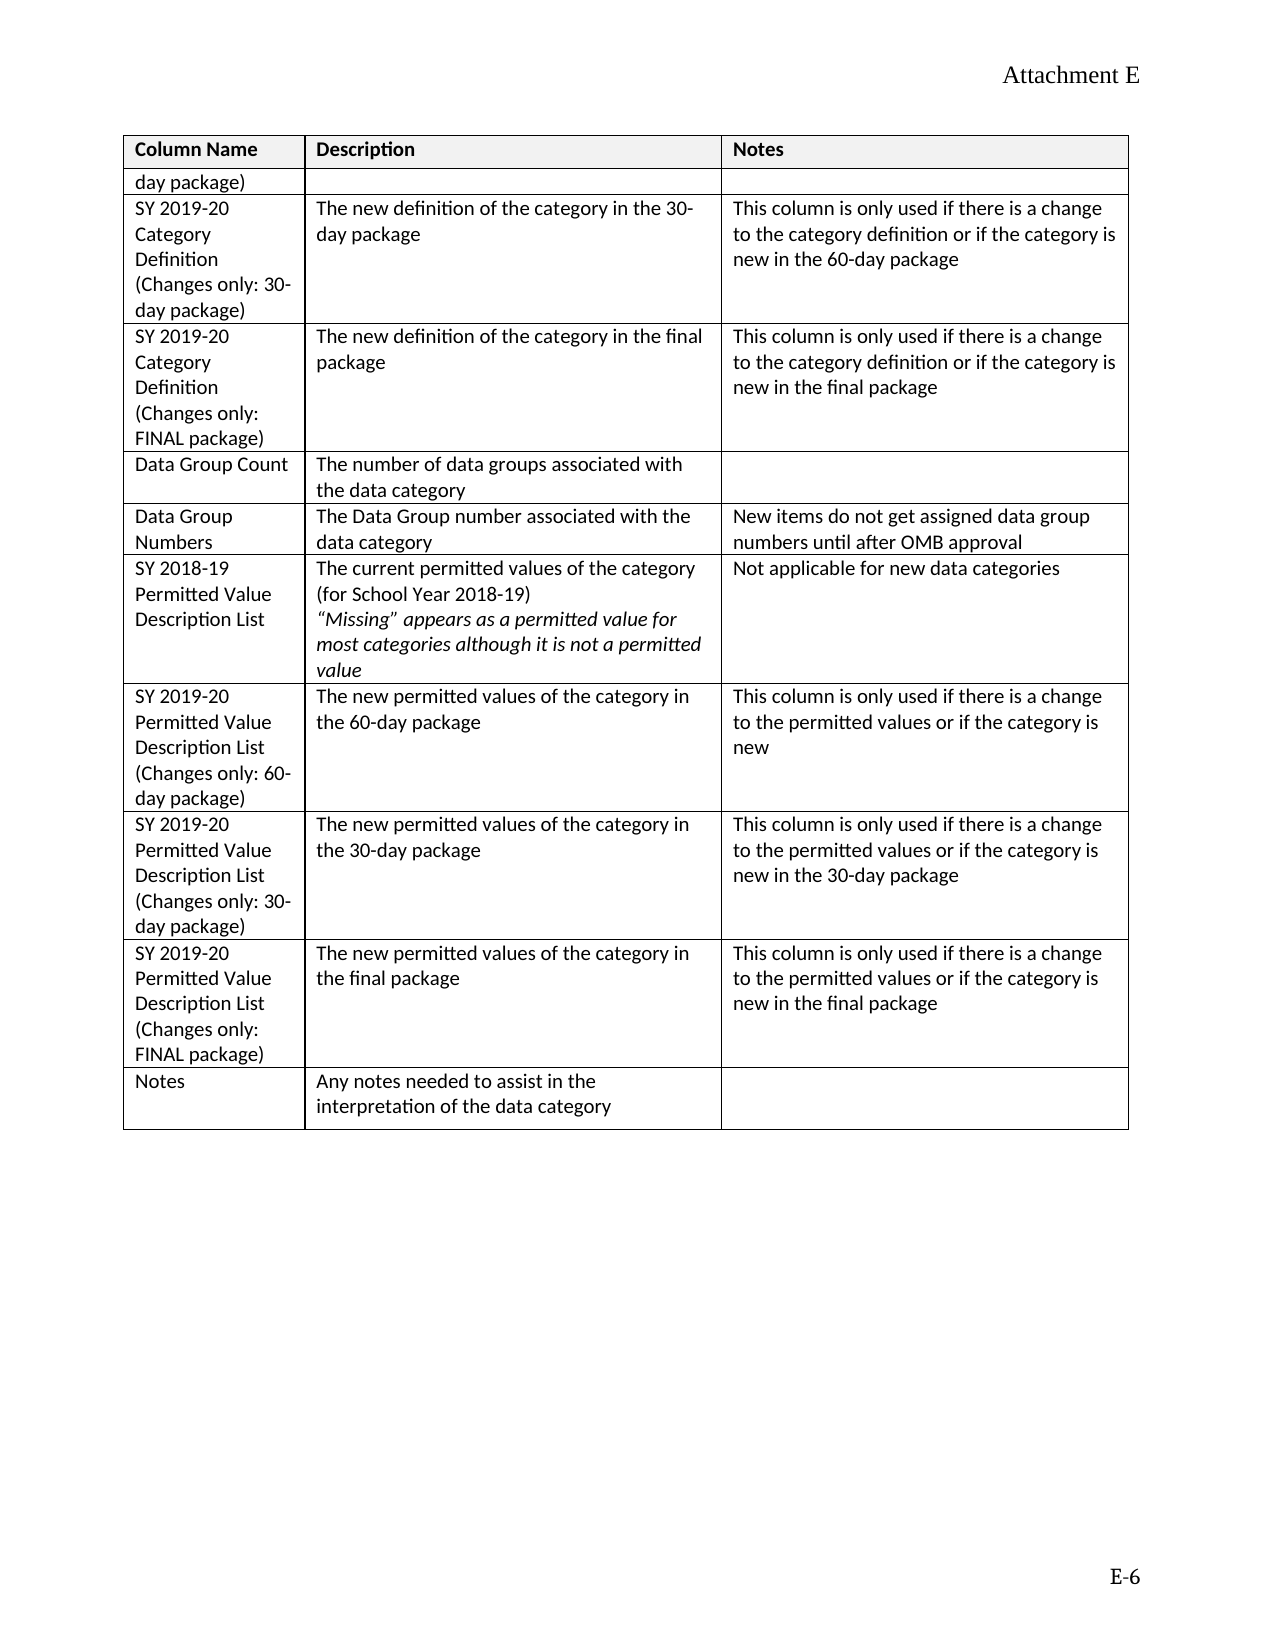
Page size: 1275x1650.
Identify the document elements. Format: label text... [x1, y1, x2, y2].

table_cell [124, 169, 304, 194]
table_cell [306, 169, 721, 194]
table_cell This column is only used if there is a change to the category definition or if the category is new in the final package [722, 324, 1128, 451]
table_cell Data Group Numbers [124, 504, 304, 554]
table_cell The new permitted values of the category in the final package [306, 940, 721, 1067]
table_cell The current permitted values of the category (for School Year 2018-19) “Missing” appears as a permitted value for most categories although it is not a permitted value [306, 555, 721, 682]
table_cell The new permitted values of the category in the 30-day package [306, 812, 721, 939]
table_cell This column is only used if there is a change to the permitted values or if the category is new [722, 684, 1128, 811]
table_cell Not applicable for new data categories [722, 555, 1128, 682]
table_cell Notes [124, 1068, 304, 1129]
table_cell New items do not get assigned data group numbers until after OMB approval [722, 504, 1128, 554]
table_cell This column is only used if there is a change to the permitted values or if the category is new in the 30-day package [722, 812, 1128, 939]
table_header Notes [722, 136, 1128, 168]
table_cell The new permitted values of the category in the 60-day package [306, 684, 721, 811]
table_header Description [306, 136, 721, 168]
table_cell Data Group Count [124, 452, 304, 502]
table_cell This column is only used if there is a change to the permitted values or if the category is new in the final package [722, 940, 1128, 1067]
table_cell [722, 1068, 1128, 1129]
table_cell SY 2019-20 Category Definition (Changes only: 30-day package) [124, 195, 304, 322]
table_cell SY 2018-19 Permitted Value Description List [124, 555, 304, 682]
table_cell SY 2019-20 Permitted Value Description List (Changes only: 60-day package) [124, 684, 304, 811]
table_cell SY 2019-20 Permitted Value Description List (Changes only: 30-day package) [124, 812, 304, 939]
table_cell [722, 169, 1128, 194]
table_cell This column is only used if there is a change to the category definition or if the category is new in the 60-day package [722, 195, 1128, 322]
table_header Column Name [124, 136, 304, 168]
table_cell Any notes needed to assist in the interpretation of the data category [306, 1068, 721, 1129]
table_cell SY 2019-20 Permitted Value Description List (Changes only: FINAL package) [124, 940, 304, 1067]
table_cell [722, 452, 1128, 502]
table_cell The new definition of the category in the 30-day package [306, 195, 721, 322]
table_cell The Data Group number associated with the data category [306, 504, 721, 554]
table_cell The number of data groups associated with the data category [306, 452, 721, 502]
table_cell SY 2019-20 Category Definition (Changes only: FINAL package) [124, 324, 304, 451]
table_cell The new definition of the category in the final package [306, 324, 721, 451]
